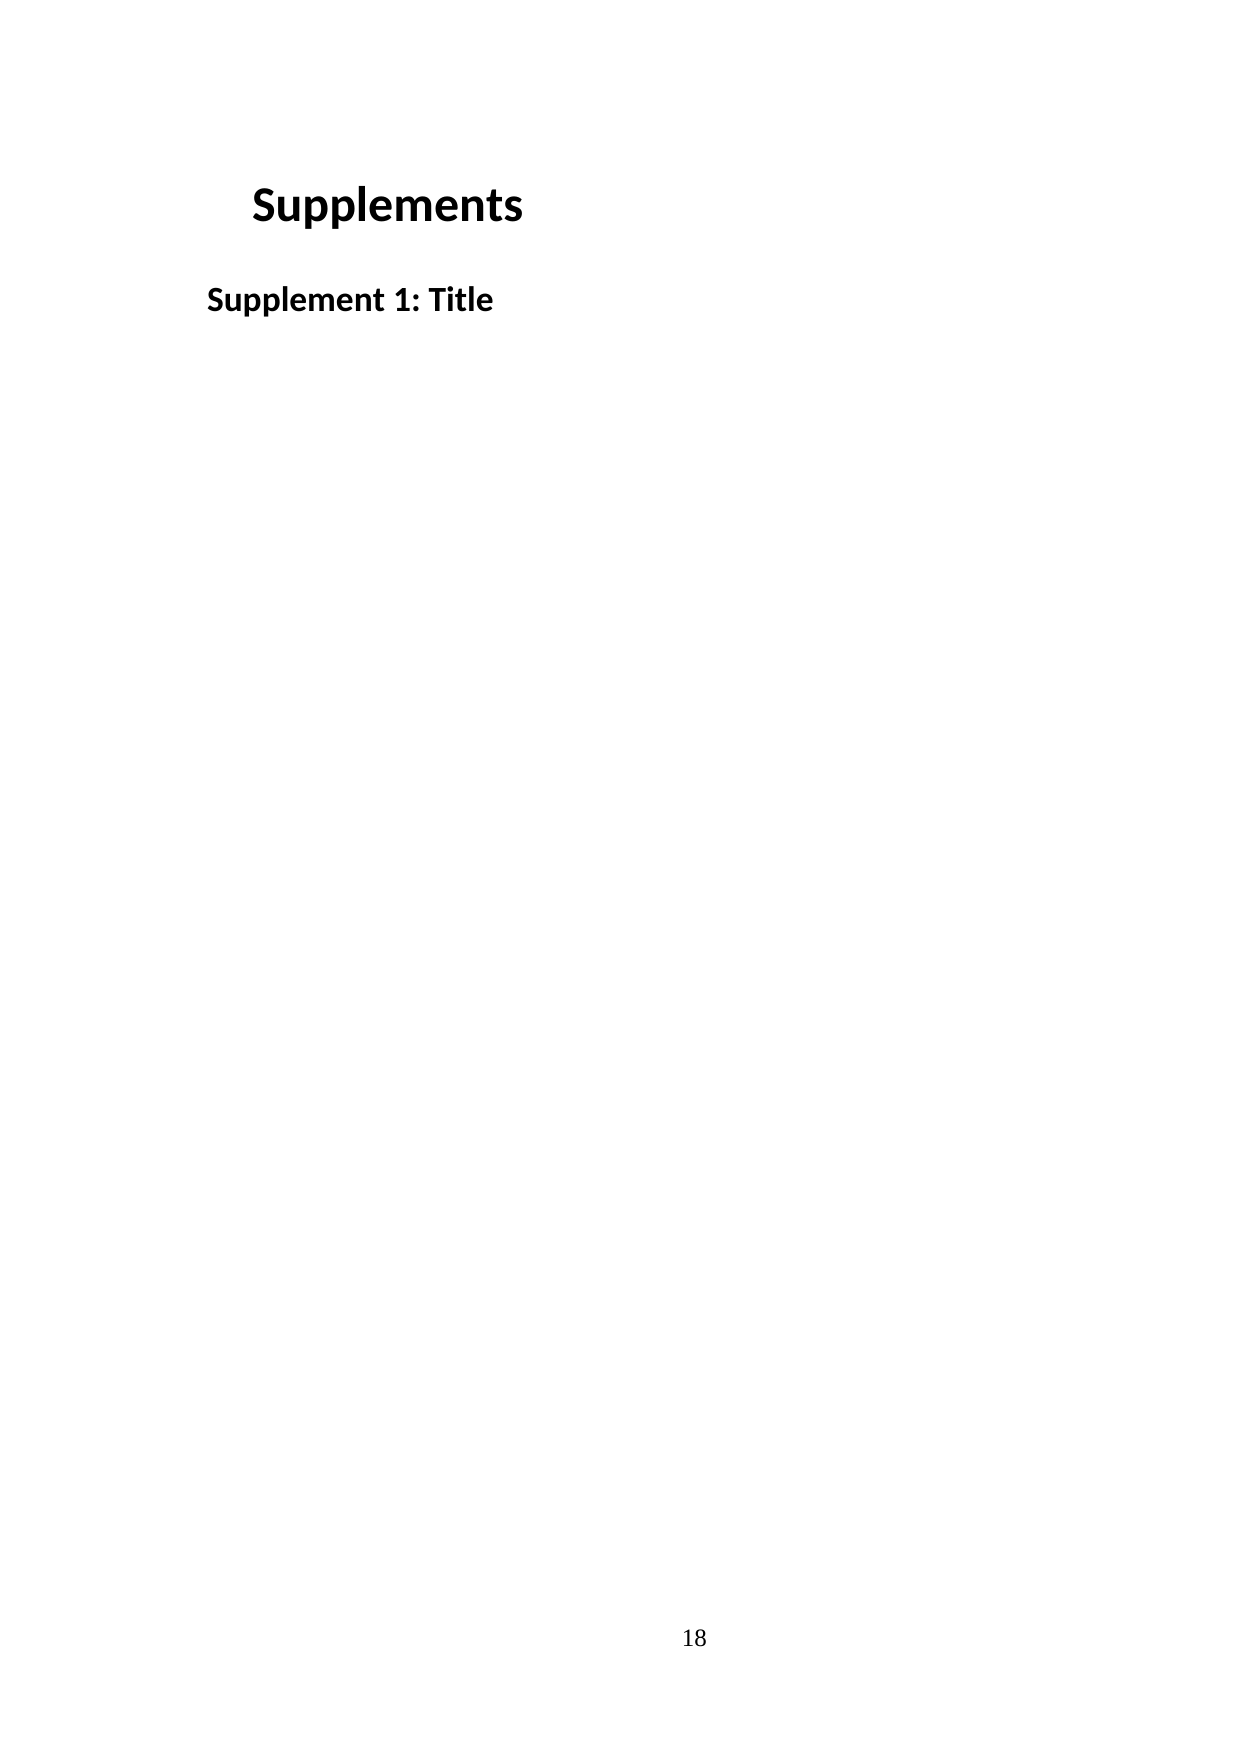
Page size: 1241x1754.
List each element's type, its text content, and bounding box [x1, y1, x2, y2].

text Supplement 1: Title [207, 277, 1181, 320]
subtitle Supplements [252, 173, 1181, 234]
